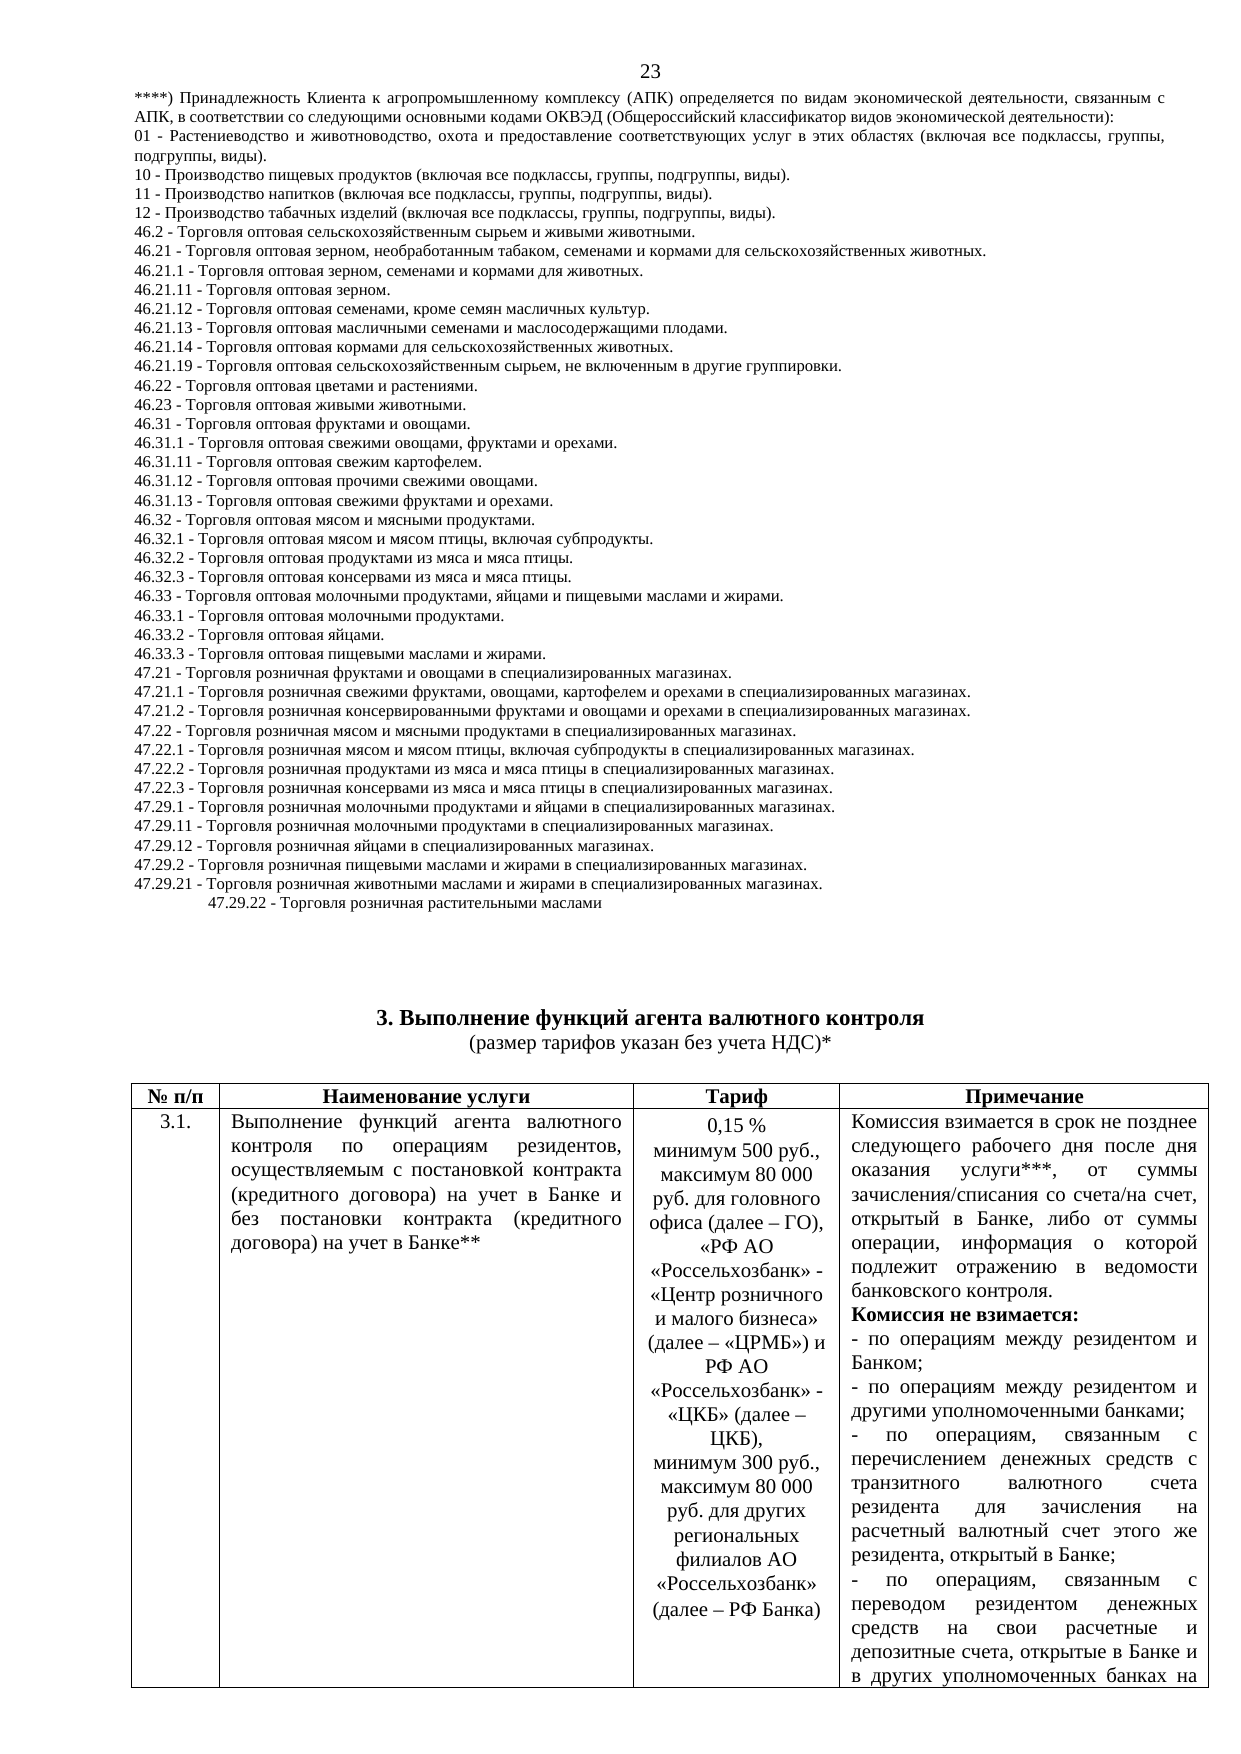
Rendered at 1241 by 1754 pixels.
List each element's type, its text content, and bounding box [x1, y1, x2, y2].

text (размер тарифов указан без учета НДС)* [134, 1030, 1167, 1054]
text 46.23 - Торговля оптовая живыми животными. [134, 394, 1167, 414]
list 47.29.22 - Торговля розничная растительными маслами [134, 893, 1167, 912]
text 47.29.12 - Торговля розничная яйцами в специализированных магазинах. [134, 835, 1167, 854]
text 46.21.13 - Торговля оптовая масличными семенами и маслосодержащими плодами. [134, 318, 1167, 337]
text 11 - Производство напитков (включая все подклассы, группы, подгруппы, виды). [134, 184, 1167, 203]
text 47.22.1 - Торговля розничная мясом и мясом птицы, включая субпродукты в специализированных магазинах. [134, 739, 1167, 759]
text 47.22 - Торговля розничная мясом и мясными продуктами в специализированных магазинах. [134, 720, 1167, 739]
text 46.21.12 - Торговля оптовая семенами, кроме семян масличных культур. [134, 299, 1167, 318]
text 46.33.2 - Торговля оптовая яйцами. [134, 624, 1167, 644]
text 47.29.1 - Торговля розничная молочными продуктами и яйцами в специализированных магазинах. [134, 797, 1167, 816]
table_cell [220, 1109, 633, 1687]
table_header Примечание [840, 1084, 1208, 1108]
text 46.21.19 - Торговля оптовая сельскохозяйственным сырьем, не включенным в другие группировки. [134, 356, 1167, 375]
subtitle 3. Выполнение функций агента валютного контроля [134, 1004, 1167, 1030]
text 46.22 - Торговля оптовая цветами и растениями. [134, 375, 1167, 394]
text 46.33 - Торговля оптовая молочными продуктами, яйцами и пищевыми маслами и жирами. [134, 586, 1167, 605]
text 46.21 - Торговля оптовая зерном, необработанным табаком, семенами и кормами для сельскохозяйственных животных. [134, 241, 1167, 260]
text 47.29.2 - Торговля розничная пищевыми маслами и жирами в специализированных магазинах. [134, 854, 1167, 874]
table_header № п/п [132, 1084, 219, 1108]
text 47.21 - Торговля розничная фруктами и овощами в специализированных магазинах. [134, 663, 1167, 682]
table_header Наименование услуги [220, 1084, 633, 1108]
text 46.32 - Торговля оптовая мясом и мясными продуктами. [134, 509, 1167, 529]
text 47.29.11 - Торговля розничная молочными продуктами в специализированных магазинах. [134, 816, 1167, 835]
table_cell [840, 1109, 1208, 1687]
text 46.21.1 - Торговля оптовая зерном, семенами и кормами для животных. [134, 260, 1167, 279]
text 12 - Производство табачных изделий (включая все подклассы, группы, подгруппы, виды). [134, 203, 1167, 222]
text 46.21.14 - Торговля оптовая кормами для сельскохозяйственных животных. [134, 337, 1167, 356]
text 46.33.3 - Торговля оптовая пищевыми маслами и жирами. [134, 644, 1167, 663]
text 46.32.3 - Торговля оптовая консервами из мяса и мяса птицы. [134, 567, 1167, 586]
text 47.21.2 - Торговля розничная консервированными фруктами и овощами и орехами в специализированных магазинах. [134, 701, 1167, 720]
text 01 - Растениеводство и животноводство, охота и предоставление соответствующих услуг в этих областях (включая все подклассы, группы, подгруппы, виды). [134, 126, 1167, 164]
text 46.31.11 - Торговля оптовая свежим картофелем. [134, 452, 1167, 471]
text 46.31.1 - Торговля оптовая свежими овощами, фруктами и орехами. [134, 433, 1167, 452]
text 46.32.2 - Торговля оптовая продуктами из мяса и мяса птицы. [134, 548, 1167, 567]
text 46.31.12 - Торговля оптовая прочими свежими овощами. [134, 471, 1167, 490]
table_header Тариф [634, 1084, 839, 1108]
text 46.2 - Торговля оптовая сельскохозяйственным сырьем и живыми животными. [134, 222, 1167, 241]
text 46.31.13 - Торговля оптовая свежими фруктами и орехами. [134, 490, 1167, 509]
text 10 - Производство пищевых продуктов (включая все подклассы, группы, подгруппы, виды). [134, 164, 1167, 184]
text 46.21.11 - Торговля оптовая зерном. [134, 279, 1167, 299]
text 46.32.1 - Торговля оптовая мясом и мясом птицы, включая субпродукты. [134, 529, 1167, 548]
text 46.31 - Торговля оптовая фруктами и овощами. [134, 414, 1167, 433]
text ****) Принадлежность Клиента к агропромышленному комплексу (АПК) определяется по видам экономической деятельности, связанным с АПК, в соответствии со следующими основными кодами ОКВЭД (Общероссийский классификатор видов экономической деятельности): [134, 88, 1167, 126]
text 47.29.21 - Торговля розничная животными маслами и жирами в специализированных магазинах. [134, 874, 1167, 893]
table_cell 3.1. [132, 1109, 219, 1687]
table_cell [634, 1109, 839, 1687]
text 46.33.1 - Торговля оптовая молочными продуктами. [134, 605, 1167, 624]
text 47.22.3 - Торговля розничная консервами из мяса и мяса птицы в специализированных магазинах. [134, 778, 1167, 797]
text 47.22.2 - Торговля розничная продуктами из мяса и мяса птицы в специализированных магазинах. [134, 759, 1167, 778]
text 47.21.1 - Торговля розничная свежими фруктами, овощами, картофелем и орехами в специализированных магазинах. [134, 682, 1167, 701]
